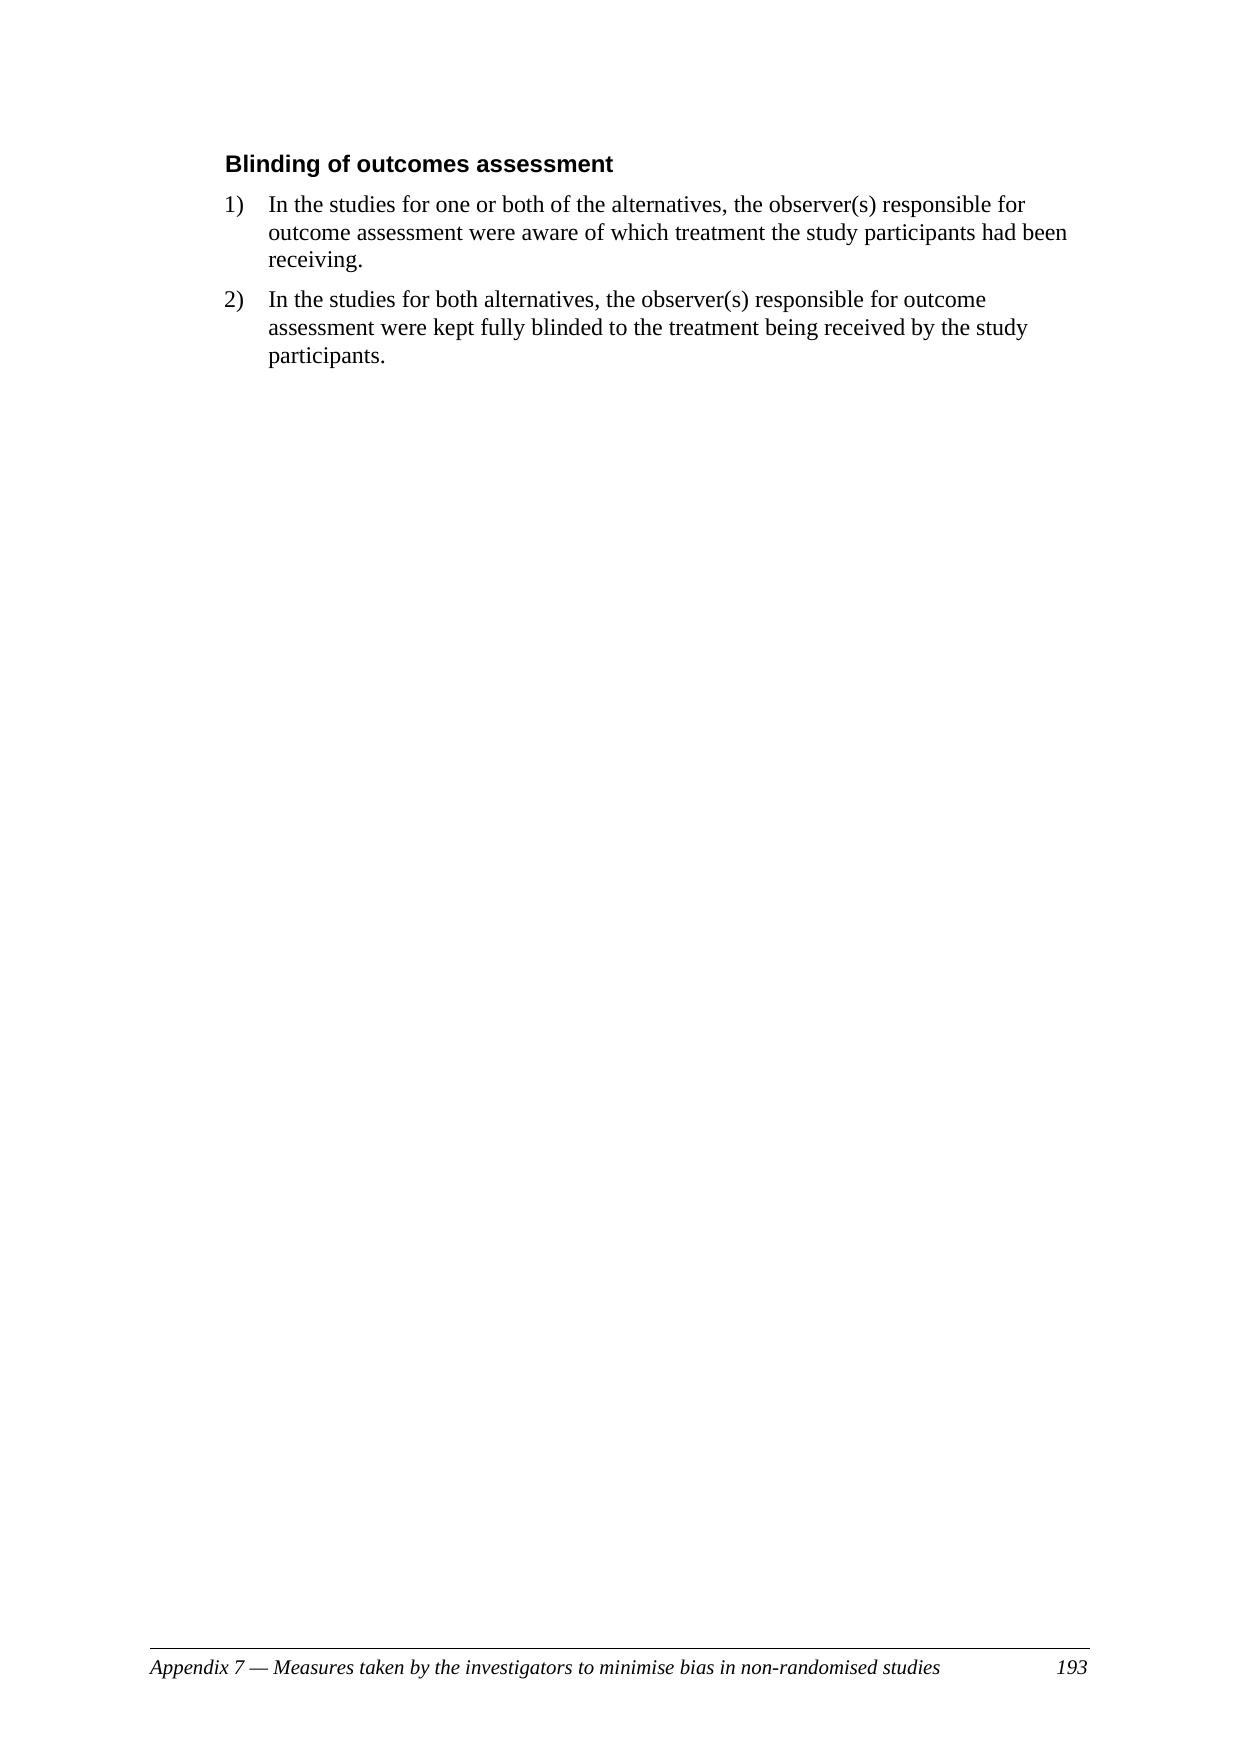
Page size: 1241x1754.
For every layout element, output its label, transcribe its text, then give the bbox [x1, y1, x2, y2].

list In the studies for both alternatives, the observer(s) responsible for outcome assessment were kept fully blinded to the treatment being received by the study participants. [224, 285, 1090, 368]
text Blinding of outcomes assessment [225, 150, 1090, 178]
list In the studies for one or both of the alternatives, the observer(s) responsible for outcome assessment were aware of which treatment the study participants had been receiving. [224, 190, 1090, 273]
